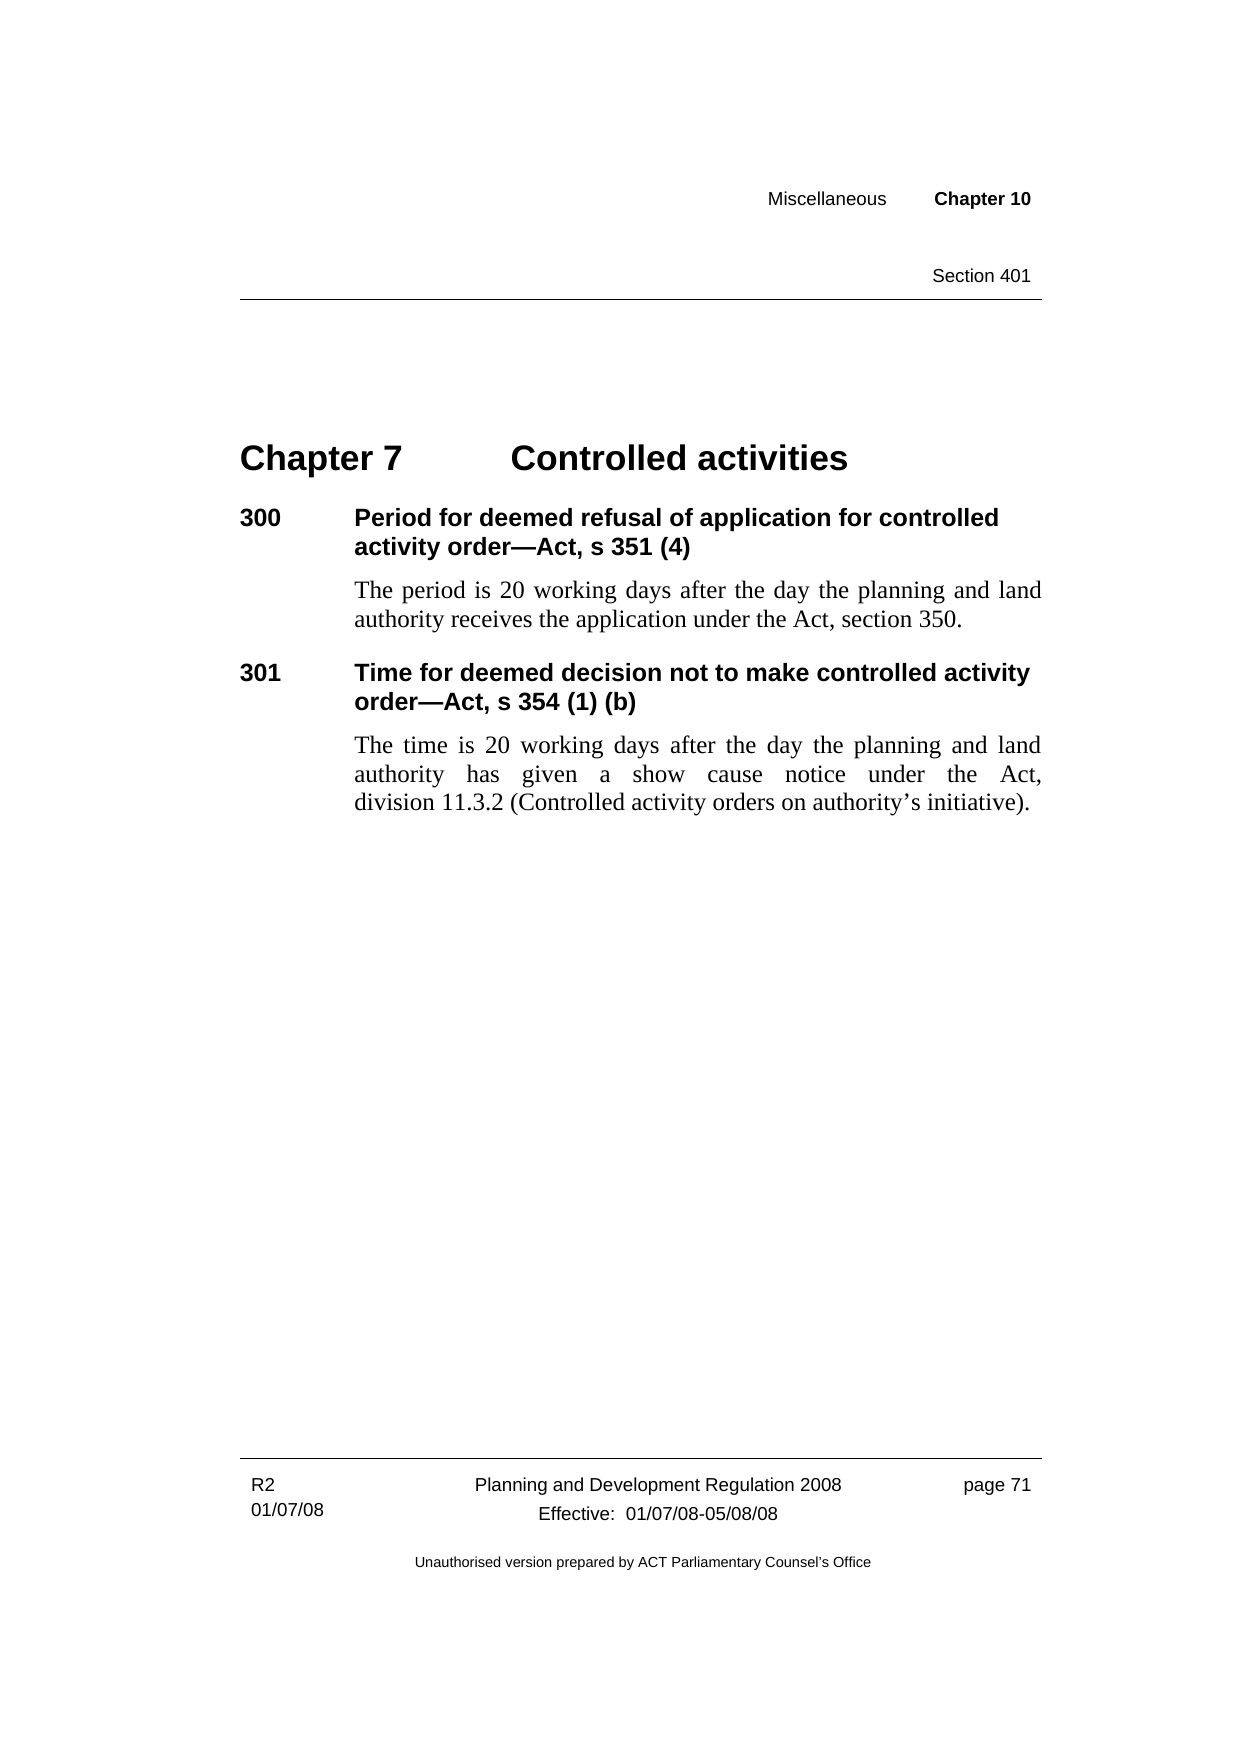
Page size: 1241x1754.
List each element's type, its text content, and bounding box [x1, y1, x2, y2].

text The time is 20 working days after the day the planning and land authority has given a show cause notice under the Act, division 11.3.2 (Controlled activity orders on authority’s initiative). [354, 730, 1042, 816]
text 301 Time for deemed decision not to make controlled activity order—Act, s 354 (1) (b) [239, 658, 1042, 715]
text The period is 20 working days after the day the planning and land authority receives the application under the Act, section 350. [354, 575, 1042, 633]
text 300 Period for deemed refusal of application for controlled activity order—Act, s 351 (4) [239, 503, 1042, 561]
text Chapter 7 Controlled activities [239, 437, 1042, 478]
